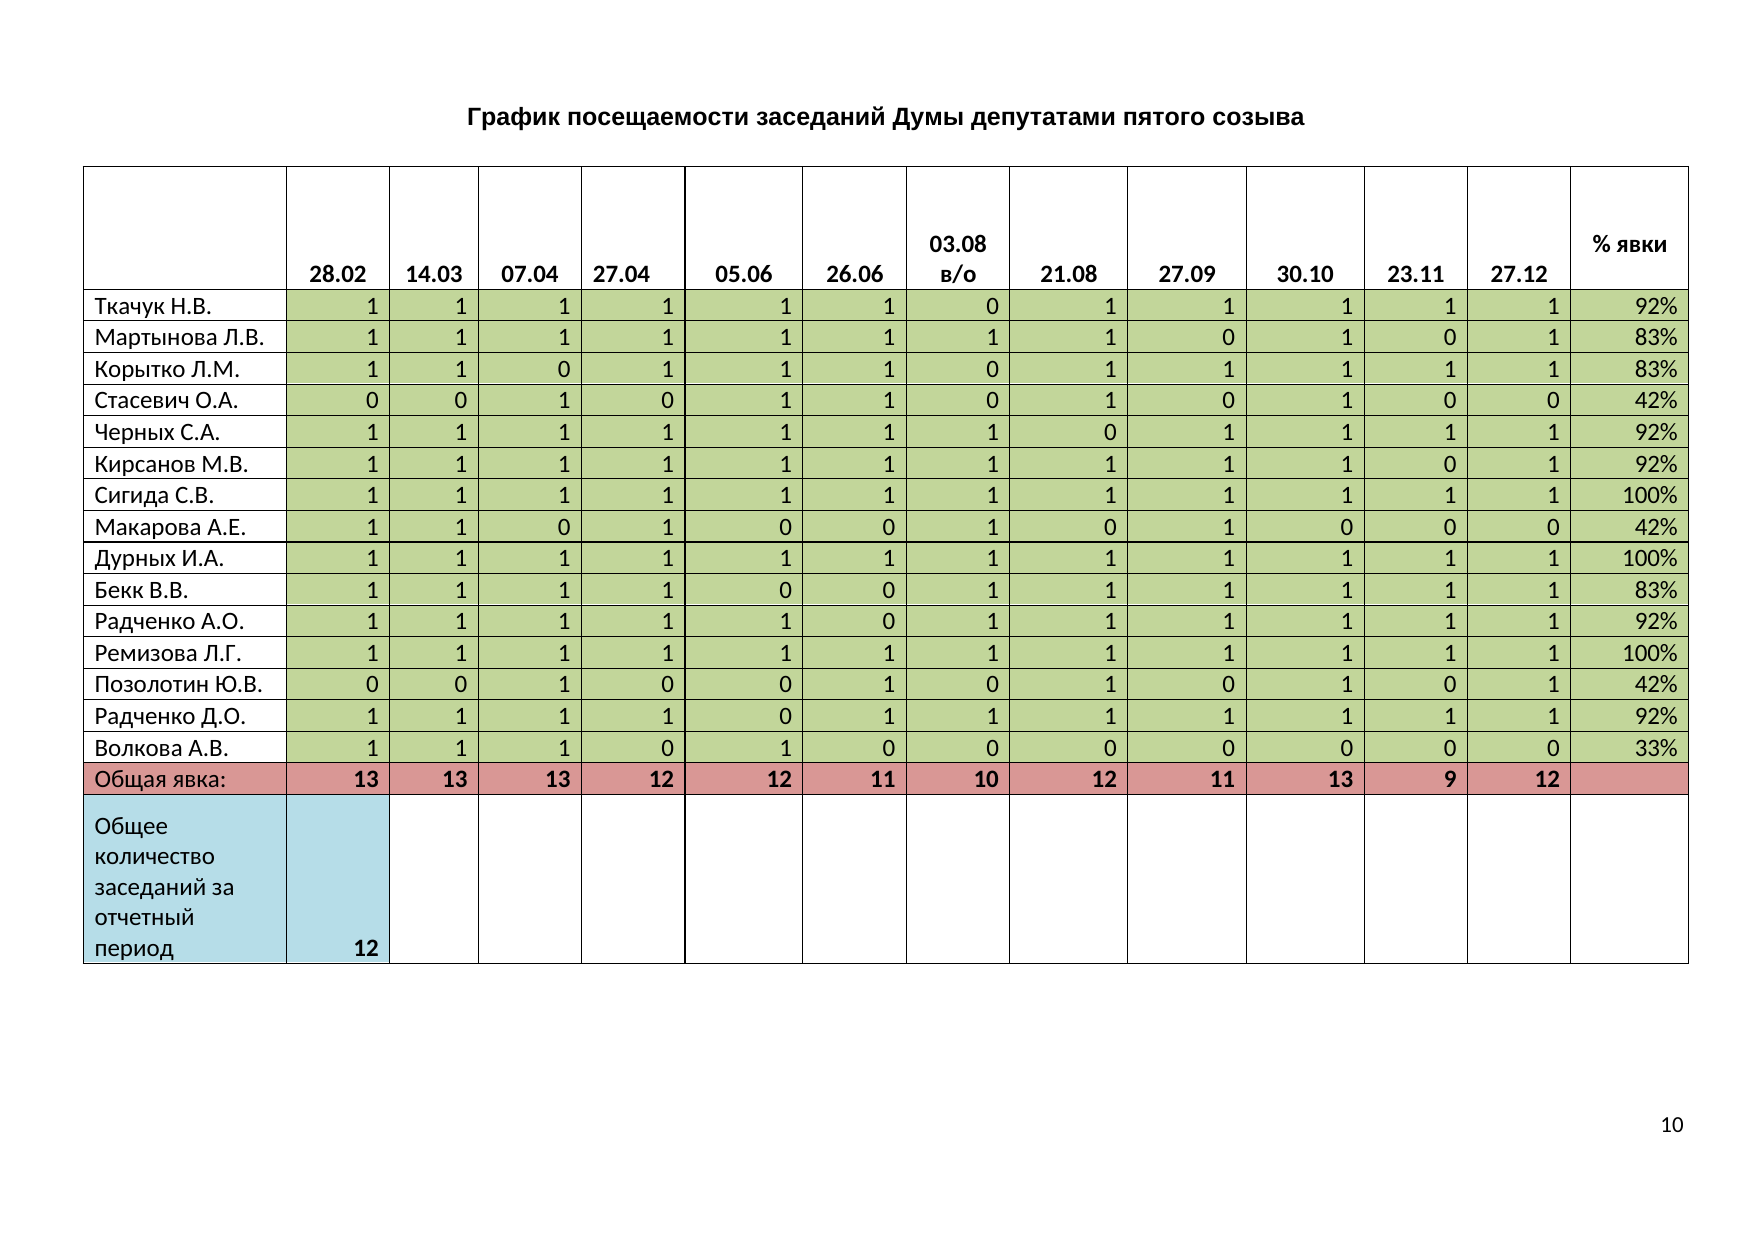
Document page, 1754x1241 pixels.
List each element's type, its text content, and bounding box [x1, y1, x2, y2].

table_cell Ткачук Н.В. [84, 290, 286, 320]
table_cell 9 [1365, 763, 1467, 794]
table_cell 1 [582, 479, 684, 510]
table_cell 1 [1247, 448, 1364, 478]
table_header 30.10 [1247, 167, 1364, 289]
table_cell 1 [582, 353, 684, 383]
table_cell 1 [907, 543, 1009, 573]
table_cell 12 [582, 763, 684, 794]
table_cell 1 [287, 511, 389, 541]
table_header 23.11 [1365, 167, 1467, 289]
table_cell 1 [479, 416, 581, 447]
table_cell 1 [907, 574, 1009, 604]
table_cell 1 [1247, 385, 1364, 415]
table_cell 11 [803, 763, 906, 794]
table_cell 0 [1010, 732, 1127, 762]
table_cell 100% [1571, 543, 1688, 573]
table_cell 1 [1010, 353, 1127, 383]
table_cell 1 [686, 290, 802, 320]
table_cell 1 [907, 511, 1009, 541]
table_cell 1 [1468, 637, 1570, 668]
table_cell 1 [582, 637, 684, 668]
table_cell 1 [287, 700, 389, 731]
table_cell 1 [1365, 416, 1467, 447]
table_cell 0 [1247, 511, 1364, 541]
table_cell 1 [287, 416, 389, 447]
table_cell 1 [686, 385, 802, 415]
table_cell 1 [1247, 669, 1364, 699]
table_cell 0 [907, 290, 1009, 320]
table_cell 1 [390, 479, 478, 510]
table_cell 0 [907, 353, 1009, 383]
table_cell 1 [287, 732, 389, 762]
table_cell 83% [1571, 353, 1688, 383]
table_cell 0 [1365, 321, 1467, 352]
table_cell 1 [287, 353, 389, 383]
table_cell 1 [686, 732, 802, 762]
table_cell 1 [287, 574, 389, 604]
table_cell 1 [803, 290, 906, 320]
table_cell Сигида С.В. [84, 479, 286, 510]
table_cell 1 [390, 606, 478, 636]
table_cell 1 [1247, 543, 1364, 573]
table_cell 0 [582, 732, 684, 762]
table_cell 1 [907, 637, 1009, 668]
table_cell 12 [1468, 763, 1570, 794]
table_cell Кирсанов М.В. [84, 448, 286, 478]
table_cell 1 [390, 353, 478, 383]
table_cell 1 [390, 700, 478, 731]
table_cell 1 [907, 606, 1009, 636]
table_cell 0 [390, 385, 478, 415]
table_cell 92% [1571, 448, 1688, 478]
table_cell 1 [1128, 511, 1246, 541]
table_cell 1 [1365, 606, 1467, 636]
table_cell 1 [1247, 321, 1364, 352]
table_cell 1 [1247, 416, 1364, 447]
table_cell 1 [907, 700, 1009, 731]
table_header 27.04 [582, 167, 684, 289]
table_cell 1 [907, 479, 1009, 510]
table_cell 1 [803, 479, 906, 510]
table_cell 1 [287, 543, 389, 573]
table_cell Дурных И.А. [84, 543, 286, 573]
table_cell Позолотин Ю.В. [84, 669, 286, 699]
table_cell 0 [1468, 732, 1570, 762]
table_cell 12 [686, 763, 802, 794]
table_cell 1 [1468, 321, 1570, 352]
table_cell 1 [287, 606, 389, 636]
table_cell 1 [1010, 290, 1127, 320]
table_cell 0 [287, 669, 389, 699]
table_cell 0 [686, 669, 802, 699]
table_cell 42% [1571, 385, 1688, 415]
table_cell 1 [686, 321, 802, 352]
table_cell Стасевич О.А. [84, 385, 286, 415]
table_cell [390, 795, 478, 962]
table_header [84, 167, 286, 289]
table_cell 1 [907, 321, 1009, 352]
table_cell 1 [686, 353, 802, 383]
table_cell [686, 795, 802, 962]
table_cell 1 [803, 385, 906, 415]
table_cell [1571, 795, 1688, 962]
table_cell 1 [1247, 700, 1364, 731]
table_cell 0 [1365, 511, 1467, 541]
table_cell 1 [686, 416, 802, 447]
table_cell 1 [686, 479, 802, 510]
table_cell 1 [1010, 543, 1127, 573]
table_cell 1 [1128, 479, 1246, 510]
table_cell 1 [1128, 448, 1246, 478]
table_cell 0 [907, 385, 1009, 415]
table_cell 1 [479, 543, 581, 573]
table_cell Бекк В.В. [84, 574, 286, 604]
table_cell 1 [582, 700, 684, 731]
table_cell [1571, 763, 1688, 794]
table_cell 0 [1365, 385, 1467, 415]
table_cell [907, 795, 1009, 962]
table_cell 1 [1128, 416, 1246, 447]
table_cell 1 [1128, 574, 1246, 604]
table_cell 0 [803, 732, 906, 762]
table_cell Ремизова Л.Г. [84, 637, 286, 668]
table_cell Общая явка: [84, 763, 286, 794]
table_cell 1 [1128, 606, 1246, 636]
table_cell 1 [803, 700, 906, 731]
table_cell 1 [907, 448, 1009, 478]
table_cell 1 [686, 637, 802, 668]
table_cell 0 [803, 606, 906, 636]
table_header 21.08 [1010, 167, 1127, 289]
table_cell 1 [1468, 543, 1570, 573]
table_cell 1 [582, 448, 684, 478]
table_cell 1 [582, 511, 684, 541]
table_cell 0 [1247, 732, 1364, 762]
table_cell 1 [1468, 606, 1570, 636]
table_cell 83% [1571, 574, 1688, 604]
table_header 05.06 [686, 167, 802, 289]
table_cell 1 [1010, 321, 1127, 352]
table_cell 0 [582, 385, 684, 415]
table_cell 1 [390, 416, 478, 447]
table_cell Волкова А.В. [84, 732, 286, 762]
table_cell 1 [1128, 290, 1246, 320]
table_cell 1 [1010, 385, 1127, 415]
table_cell 1 [1365, 543, 1467, 573]
table_cell 1 [1468, 669, 1570, 699]
table_cell [1128, 795, 1246, 962]
table_cell 1 [479, 385, 581, 415]
table_cell 0 [1010, 511, 1127, 541]
table_cell 1 [1010, 479, 1127, 510]
table_cell 1 [582, 290, 684, 320]
table_header 03.08 в/о [907, 167, 1009, 289]
table_cell 0 [686, 700, 802, 731]
table_cell 100% [1571, 479, 1688, 510]
table_cell Корытко Л.М. [84, 353, 286, 383]
table_cell 0 [803, 511, 906, 541]
table_cell 1 [390, 637, 478, 668]
table_cell 1 [686, 448, 802, 478]
table_cell 1 [582, 543, 684, 573]
table_cell 1 [1365, 700, 1467, 731]
table_cell 1 [1010, 574, 1127, 604]
table_cell 92% [1571, 290, 1688, 320]
table_cell 0 [479, 511, 581, 541]
table_cell 1 [582, 574, 684, 604]
table_cell 1 [1365, 290, 1467, 320]
table_cell 1 [1010, 448, 1127, 478]
table_cell 1 [390, 543, 478, 573]
table_cell 1 [390, 732, 478, 762]
table_cell 1 [1010, 637, 1127, 668]
table_cell 1 [1365, 637, 1467, 668]
table_cell 0 [1365, 669, 1467, 699]
table_cell 42% [1571, 511, 1688, 541]
table_cell 1 [479, 574, 581, 604]
table_cell 1 [390, 321, 478, 352]
table_cell [582, 795, 684, 962]
table_cell 1 [390, 290, 478, 320]
table_cell [479, 795, 581, 962]
table_cell 92% [1571, 700, 1688, 731]
table_cell 1 [1247, 606, 1364, 636]
table_cell 1 [390, 448, 478, 478]
table_cell 1 [1128, 637, 1246, 668]
table_cell 1 [479, 290, 581, 320]
table_cell 0 [686, 511, 802, 541]
table_cell 0 [287, 385, 389, 415]
table_cell 1 [287, 637, 389, 668]
table_cell 1 [1247, 479, 1364, 510]
table_cell 0 [1468, 385, 1570, 415]
table_cell 1 [479, 732, 581, 762]
table_cell 1 [1128, 700, 1246, 731]
table_cell 1 [1365, 353, 1467, 383]
table_cell 12 [287, 795, 389, 962]
table_cell Мартынова Л.В. [84, 321, 286, 352]
table_cell 1 [1128, 353, 1246, 383]
table_cell 1 [1247, 637, 1364, 668]
table_cell 92% [1571, 606, 1688, 636]
table_cell 0 [1128, 732, 1246, 762]
table_cell 0 [1468, 511, 1570, 541]
table_header % явки [1571, 167, 1688, 289]
table_cell 1 [479, 479, 581, 510]
table_cell [803, 795, 906, 962]
table_cell 1 [287, 448, 389, 478]
table_cell 1 [1247, 574, 1364, 604]
table_cell 13 [1247, 763, 1364, 794]
table_cell 0 [479, 353, 581, 383]
table_cell 0 [1365, 732, 1467, 762]
table_cell 0 [1365, 448, 1467, 478]
table_cell [1010, 795, 1127, 962]
table_header 28.02 [287, 167, 389, 289]
table_header 14.03 [390, 167, 478, 289]
table_cell 92% [1571, 416, 1688, 447]
table_header 26.06 [803, 167, 906, 289]
table_cell 1 [582, 606, 684, 636]
table_cell 1 [479, 637, 581, 668]
table_cell Черных С.А. [84, 416, 286, 447]
table_cell 0 [907, 669, 1009, 699]
table_header 07.04 [479, 167, 581, 289]
table_cell 1 [1010, 606, 1127, 636]
table_cell 1 [1365, 574, 1467, 604]
table_cell 1 [1468, 574, 1570, 604]
table_cell [1365, 795, 1467, 962]
table_cell 33% [1571, 732, 1688, 762]
table_cell 0 [1010, 416, 1127, 447]
table_cell 0 [686, 574, 802, 604]
table_header 27.12 [1468, 167, 1570, 289]
table_cell Макарова А.Е. [84, 511, 286, 541]
table_cell 0 [1128, 321, 1246, 352]
table_cell 0 [907, 732, 1009, 762]
table_cell 100% [1571, 637, 1688, 668]
table_cell 1 [479, 606, 581, 636]
table_cell 1 [1010, 669, 1127, 699]
table_cell 0 [390, 669, 478, 699]
table_cell Радченко А.О. [84, 606, 286, 636]
table_cell 1 [1468, 700, 1570, 731]
table_cell 1 [390, 511, 478, 541]
table_cell 1 [686, 606, 802, 636]
table_cell 1 [479, 321, 581, 352]
table_cell 1 [1365, 479, 1467, 510]
table_cell 1 [479, 669, 581, 699]
table_cell 13 [287, 763, 389, 794]
table_header 27.09 [1128, 167, 1246, 289]
table_cell 1 [390, 574, 478, 604]
table_cell 11 [1128, 763, 1246, 794]
table_cell 1 [1247, 290, 1364, 320]
table_cell 12 [1010, 763, 1127, 794]
table_cell 42% [1571, 669, 1688, 699]
table_cell 1 [1468, 353, 1570, 383]
table_cell 1 [479, 448, 581, 478]
table_cell 10 [907, 763, 1009, 794]
table_cell 0 [803, 574, 906, 604]
table_cell 1 [582, 416, 684, 447]
table_cell 1 [479, 700, 581, 731]
table_cell 1 [582, 321, 684, 352]
table_cell 83% [1571, 321, 1688, 352]
table_cell 13 [390, 763, 478, 794]
table_cell Общее количество заседаний за отчетный период [84, 795, 286, 962]
table_cell 1 [1468, 479, 1570, 510]
table_cell 1 [803, 637, 906, 668]
table_cell 1 [1010, 700, 1127, 731]
table_cell 1 [1468, 448, 1570, 478]
table_cell 1 [1247, 353, 1364, 383]
table_cell 0 [582, 669, 684, 699]
table_cell 1 [907, 416, 1009, 447]
table_cell 0 [1128, 385, 1246, 415]
table_cell [1468, 795, 1570, 962]
table_cell 13 [479, 763, 581, 794]
table_cell 1 [686, 543, 802, 573]
table_cell 1 [1468, 416, 1570, 447]
table_cell 1 [803, 416, 906, 447]
table_cell 1 [1128, 543, 1246, 573]
table_cell 1 [803, 321, 906, 352]
table_cell 1 [287, 321, 389, 352]
table_cell 1 [287, 290, 389, 320]
table_cell 1 [803, 448, 906, 478]
table_cell 1 [1468, 290, 1570, 320]
table_cell Радченко Д.О. [84, 700, 286, 731]
table_cell 0 [1128, 669, 1246, 699]
table_cell 1 [287, 479, 389, 510]
text График посещаемости заседаний Думы депутатами пятого созыва [89, 102, 1683, 131]
table_cell 1 [803, 543, 906, 573]
table_cell 1 [803, 353, 906, 383]
table_cell 1 [803, 669, 906, 699]
table_cell [1247, 795, 1364, 962]
